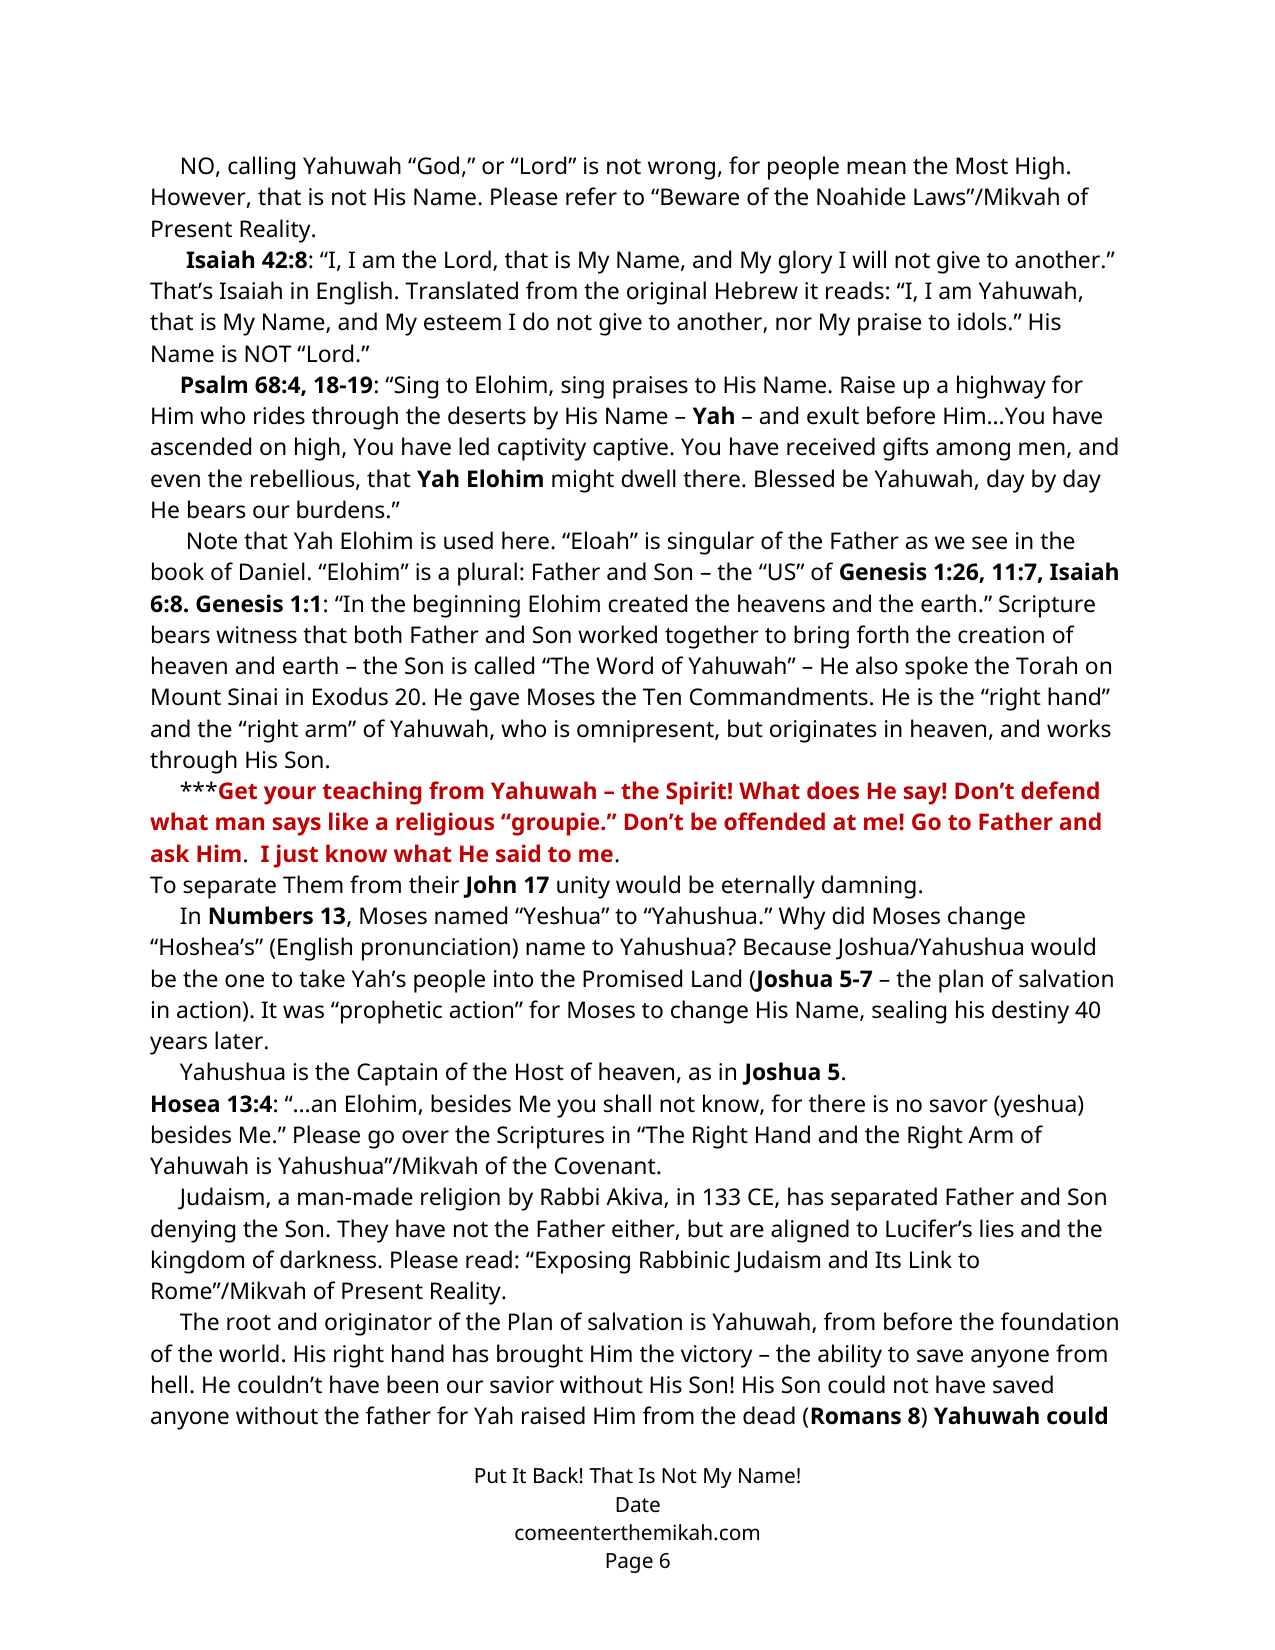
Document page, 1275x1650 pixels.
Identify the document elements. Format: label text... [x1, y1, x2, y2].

text NO, calling Yahuwah “God,” or “Lord” is not wrong, for people mean the Most High. However, that is not His Name. Please refer to “Beware of the Noahide Laws”/Mikvah of Present Reality. [150, 150, 1125, 244]
text ***Get your teaching from Yahuwah – the Spirit! What does He say! Don’t defend what man says like a religious “groupie.” Don’t be offended at me! Go to Father and ask Him. I just know what He said to me. [150, 775, 1125, 869]
text To separate Them from their John 17 unity would be eternally damning. [150, 869, 1125, 900]
text Yahushua is the Captain of the Host of heaven, as in Joshua 5. [150, 1056, 1125, 1087]
text Psalm 68:4, 18-19: “Sing to Elohim, sing praises to His Name. Raise up a highway for Him who rides through the deserts by His Name – Yah – and exult before Him…You have ascended on high, You have led captivity captive. You have received gifts among men, and even the rebellious, that Yah Elohim might dwell there. Blessed be Yahuwah, day by day He bears our burdens.” [150, 369, 1125, 525]
text Isaiah 42:8: “I, I am the Lord, that is My Name, and My glory I will not give to another.” That’s Isaiah in English. Translated from the original Hebrew it reads: “I, I am Yahuwah, that is My Name, and My esteem I do not give to another, nor My praise to idols.” His Name is NOT “Lord.” [150, 244, 1125, 369]
text Hosea 13:4: “…an Elohim, besides Me you shall not know, for there is no savor (yeshua) besides Me.” Please go over the Scriptures in “The Right Hand and the Right Arm of Yahuwah is Yahushua”/Mikvah of the Covenant. [150, 1087, 1125, 1181]
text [150, 1306, 1125, 1431]
text Note that Yah Elohim is used here. “Eloah” is singular of the Father as we see in the book of Daniel. “Elohim” is a plural: Father and Son – the “US” of Genesis 1:26, 11:7, Isaiah 6:8. Genesis 1:1: “In the beginning Elohim created the heavens and the earth.” Scripture bears witness that both Father and Son worked together to bring forth the creation of heaven and earth – the Son is called “The Word of Yahuwah” – He also spoke the Torah on Mount Sinai in Exodus 20. He gave Moses the Ten Commandments. He is the “right hand” and the “right arm” of Yahuwah, who is omnipresent, but originates in heaven, and works through His Son. [150, 525, 1125, 775]
text In Numbers 13, Moses named “Yeshua” to “Yahushua.” Why did Moses change “Hoshea’s” (English pronunciation) name to Yahushua? Because Joshua/Yahushua would be the one to take Yah’s people into the Promised Land (Joshua 5-7 – the plan of salvation in action). It was “prophetic action” for Moses to change His Name, sealing his destiny 40 years later. [150, 900, 1125, 1056]
text Judaism, a man-made religion by Rabbi Akiva, in 133 CE, has separated Father and Son denying the Son. They have not the Father either, but are aligned to Lucifer’s lies and the kingdom of darkness. Please read: “Exposing Rabbinic Judaism and Its Link to Rome”/Mikvah of Present Reality. [150, 1181, 1125, 1306]
